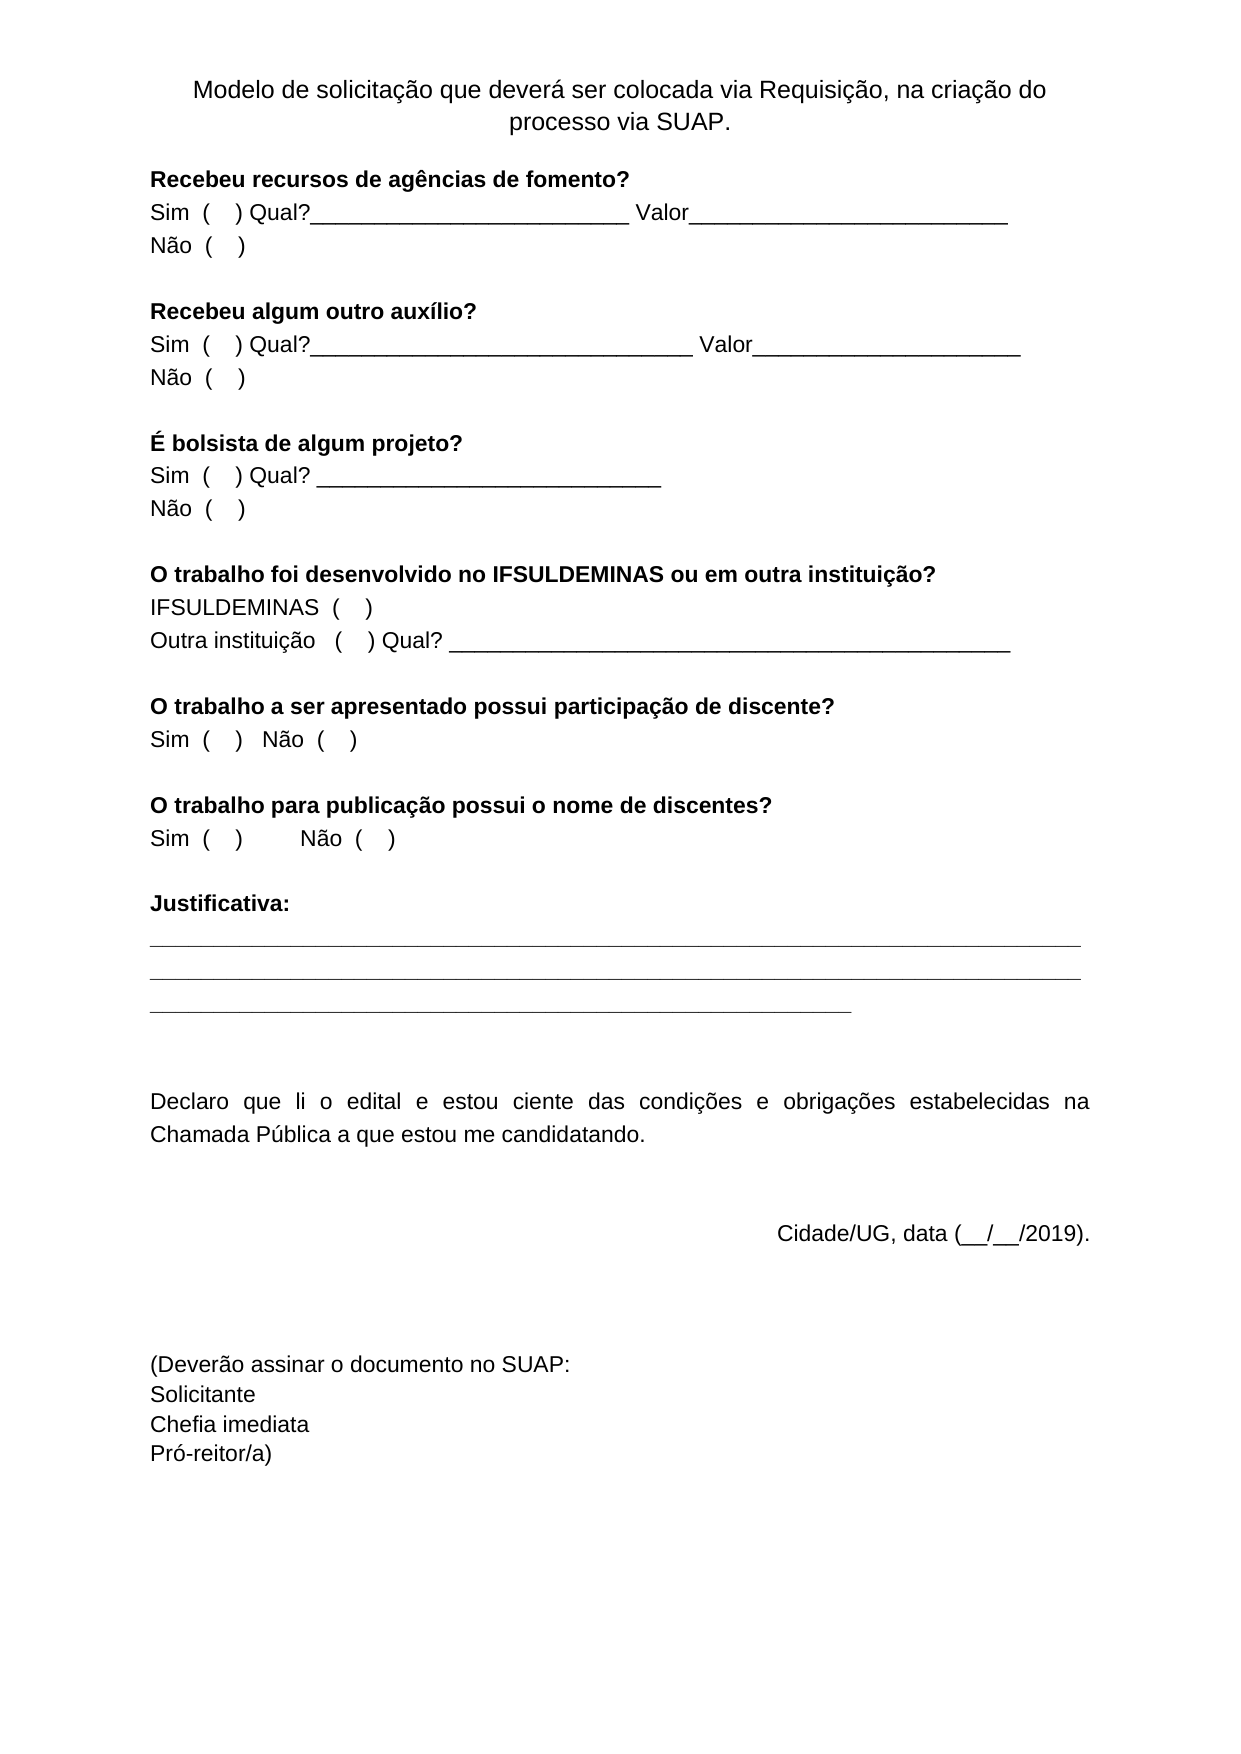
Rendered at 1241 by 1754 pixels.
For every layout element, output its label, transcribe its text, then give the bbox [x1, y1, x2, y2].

text Não ( ) [150, 495, 1090, 522]
text Solicitante [150, 1381, 1090, 1407]
text Pró-reitor/a) [150, 1440, 1090, 1467]
text Não ( ) [150, 364, 1090, 390]
text Outra instituição ( ) Qual? ____________________________________________ [150, 627, 1090, 653]
text (Deverão assinar o documento no SUAP: [150, 1351, 1090, 1377]
text IFSULDEMINAS ( ) [150, 594, 1090, 620]
text É bolsista de algum projeto? [150, 429, 1090, 456]
text Cidade/UG, data (__/__/2019). [150, 1219, 1090, 1246]
text _________________________________________________________________________________________________________________________________________________________________________________________________________ [150, 923, 1090, 1015]
text Declaro que li o edital e estou ciente das condições e obrigações estabelecidas na Chamada Pública a que estou me candidatando. [150, 1088, 1090, 1147]
text Sim ( ) Qual?______________________________ Valor_____________________ [150, 331, 1090, 357]
text O trabalho foi desenvolvido no IFSULDEMINAS ou em outra instituição? [150, 561, 1090, 587]
text Sim ( ) Qual? ___________________________ [150, 462, 1090, 489]
text O trabalho para publicação possui o nome de discentes? [150, 792, 1090, 818]
text Sim ( ) Não ( ) [150, 824, 1090, 851]
text Sim ( ) Não ( ) [150, 726, 1090, 752]
text Justificativa: [150, 890, 1090, 917]
text Sim ( ) Qual?_________________________ Valor_________________________ [150, 199, 1090, 225]
text Recebeu algum outro auxílio? [150, 298, 1090, 324]
text Chefia imediata [150, 1411, 1090, 1437]
text Recebeu recursos de agências de fomento? [150, 166, 1090, 192]
text O trabalho a ser apresentado possui participação de discente? [150, 693, 1090, 719]
text Não ( ) [150, 232, 1090, 258]
